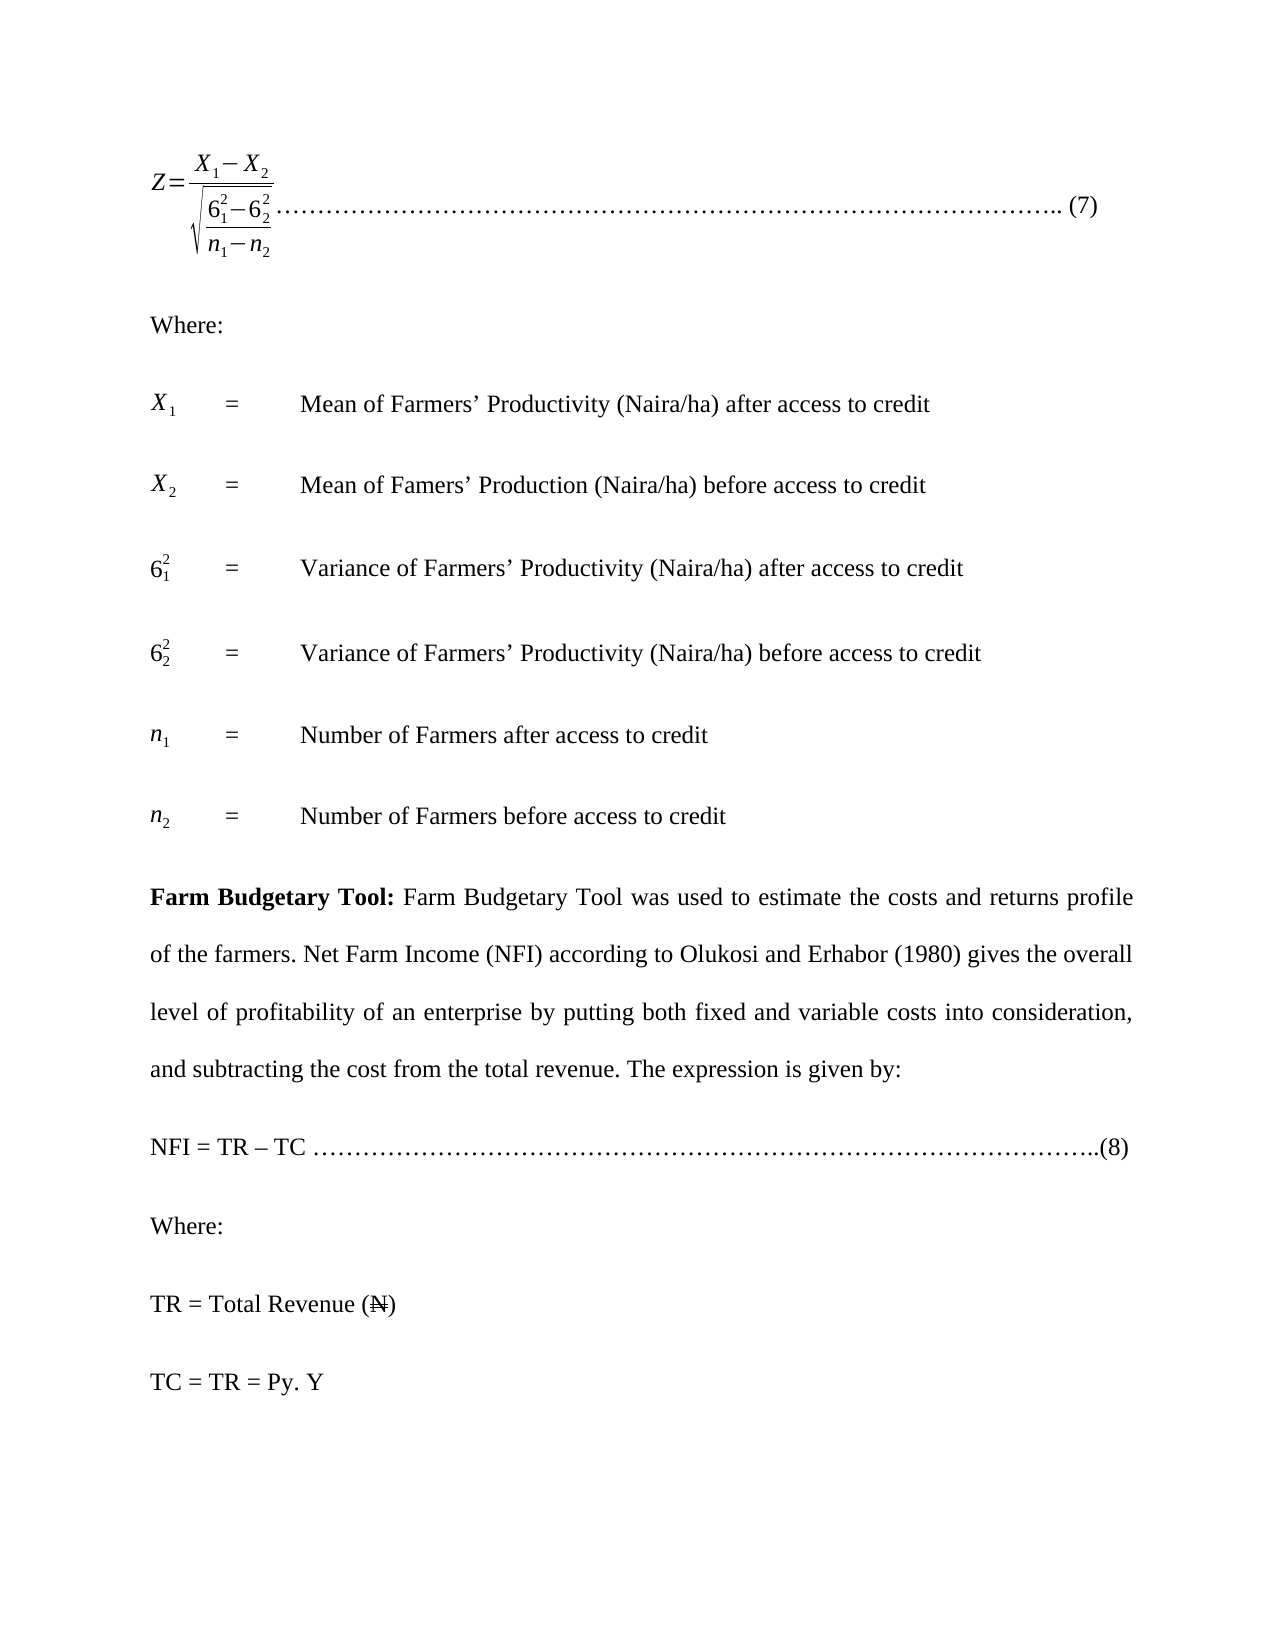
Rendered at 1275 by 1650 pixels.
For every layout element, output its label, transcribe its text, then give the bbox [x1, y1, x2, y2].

text = Number of Farmers after access to credit [150, 720, 1134, 751]
text = Mean of Famers’ Production (Naira/ha) before access to credit [150, 470, 1134, 501]
text = Variance of Farmers’ Productivity (Naira/ha) after access to credit [150, 551, 1134, 586]
text NFI = TR – TC …………………………………………………………………………………..(8) [150, 1132, 1134, 1161]
text Where: [150, 1211, 1134, 1239]
text TR = Total Revenue (N) [150, 1289, 1134, 1318]
text ………………………………………………………………………………….. (7) [150, 150, 1134, 261]
text Where: [150, 311, 1134, 339]
text = Number of Farmers before access to credit [150, 801, 1134, 832]
text TC = TR = Py. Y [150, 1367, 1134, 1396]
text = Mean of Farmers’ Productivity (Naira/ha) after access to credit [150, 389, 1134, 420]
text Farm Budgetary Tool: Farm Budgetary Tool was used to estimate the costs and returns profile of the farmers. Net Farm Income (NFI) according to Olukosi and Erhabor (1980) gives the overall level of profitability of an enterprise by putting both fixed and variable costs into consideration, and subtracting the cost from the total revenue. The expression is given by: [150, 882, 1134, 1083]
text = Variance of Farmers’ Productivity (Naira/ha) before access to credit [150, 635, 1134, 670]
